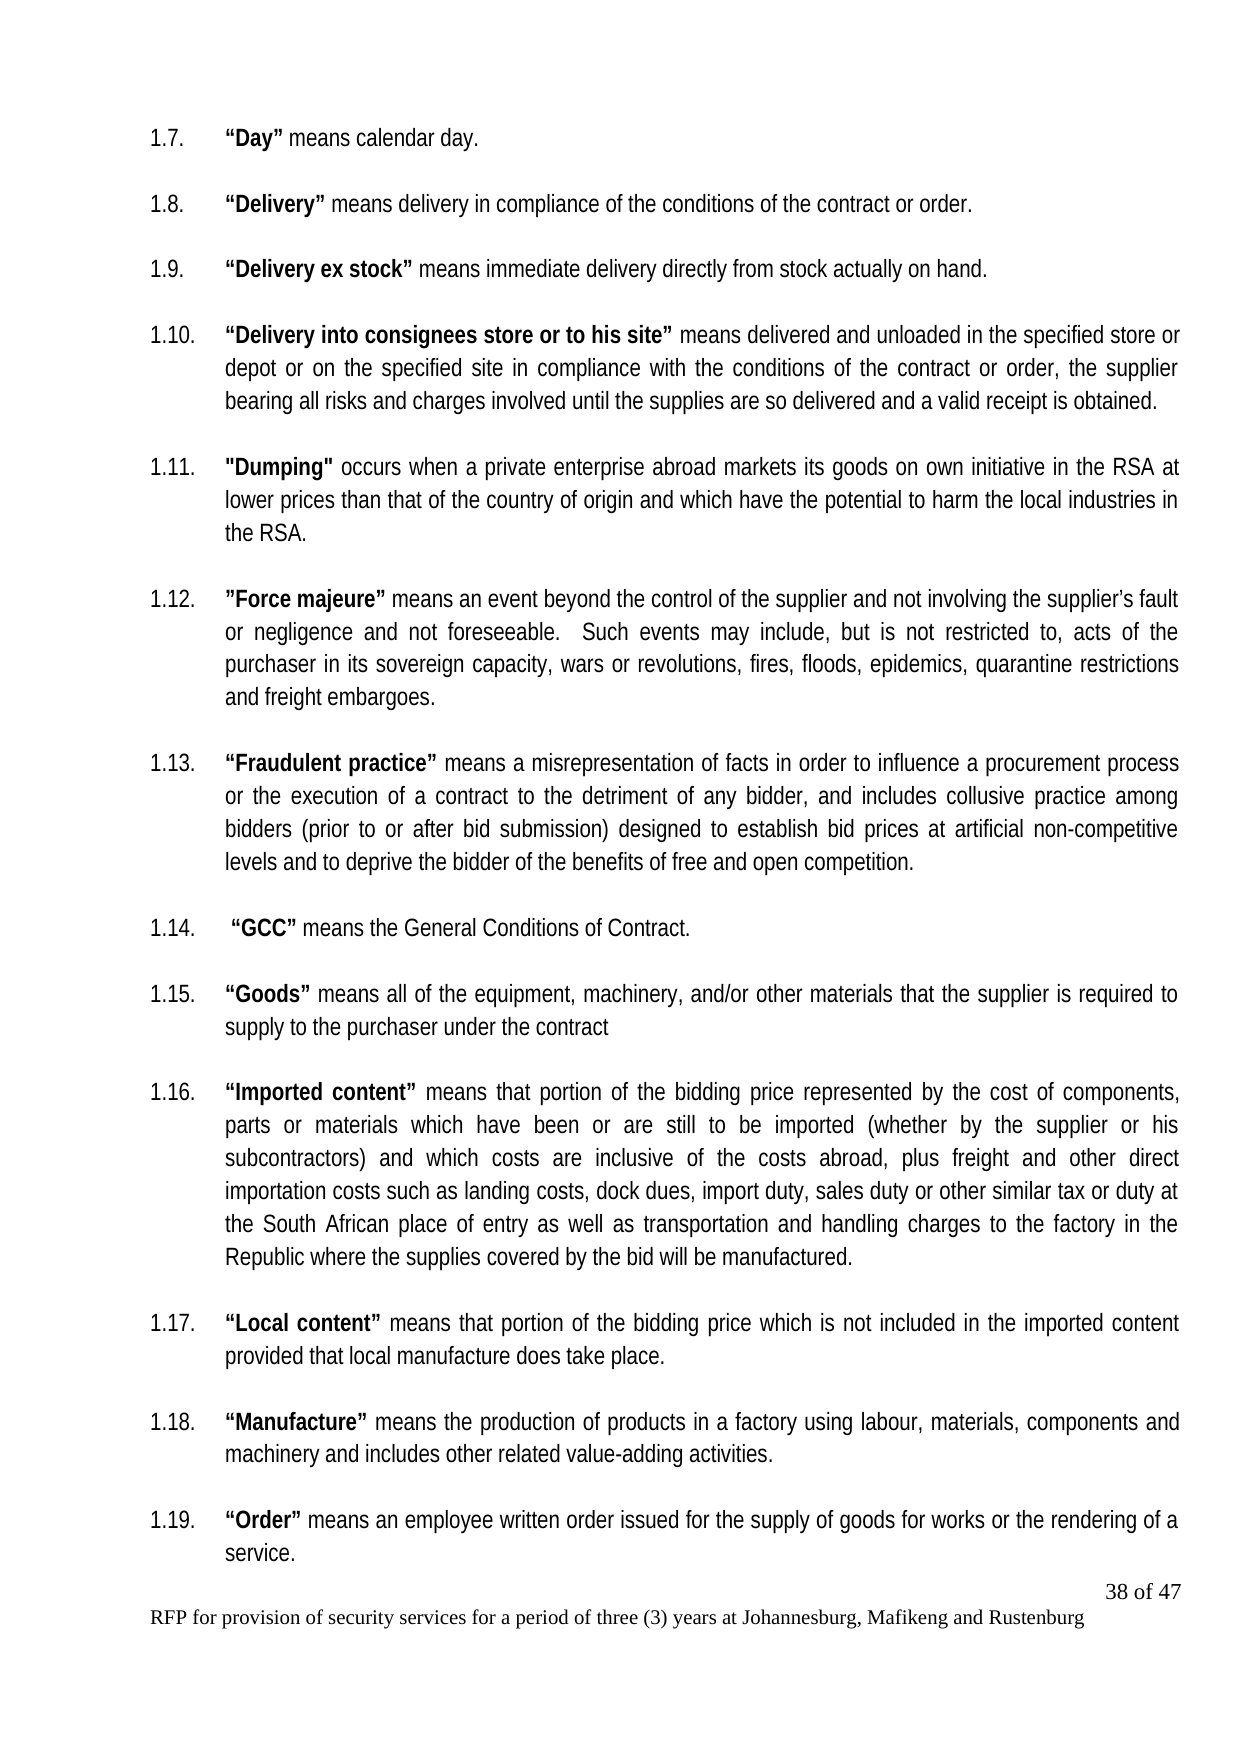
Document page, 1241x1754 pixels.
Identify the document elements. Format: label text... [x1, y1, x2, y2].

text 1.13. “Fraudulent practice” means a misrepresentation of facts in order to influence a procurement process or the execution of a contract to the detriment of any bidder, and includes collusive practice among bidders (prior to or after bid submission) designed to establish bid prices at artificial non-competitive levels and to deprive the bidder of the benefits of free and open competition. [150, 748, 1181, 876]
text 1.15. “Goods” means all of the equipment, machinery, and/or other materials that the supplier is required to supply to the purchaser under the contract [150, 978, 1181, 1040]
text 1.10. “Delivery into consignees store or to his site” means delivered and unloaded in the specified store or depot or on the specified site in compliance with the conditions of the contract or order, the supplier bearing all risks and charges involved until the supplies are so delivered and a valid receipt is obtained. [150, 320, 1181, 415]
text 1.11. "Dumping" occurs when a private enterprise abroad markets its goods on own initiative in the RSA at lower prices than that of the country of origin and which have the potential to harm the local industries in the RSA. [150, 452, 1181, 546]
text 1.19. “Order” means an employee written order issued for the supply of goods for works or the rendering of a service. [150, 1505, 1181, 1567]
text 1.16. “Imported content” means that portion of the bidding price represented by the cost of components, parts or materials which have been or are still to be imported (whether by the supplier or his subcontractors) and which costs are inclusive of the costs abroad, plus freight and other direct importation costs such as landing costs, dock dues, import duty, sales duty or other similar tax or duty at the South African place of entry as well as transportation and handling charges to the factory in the Republic where the supplies covered by the bid will be manufactured. [150, 1077, 1181, 1271]
text 1.18. “Manufacture” means the production of products in a factory using labour, materials, components and machinery and includes other related value-adding activities. [150, 1406, 1181, 1468]
text 1.14. “GCC” means the General Conditions of Contract. [150, 913, 1181, 941]
text 1.8. “Delivery” means delivery in compliance of the conditions of the contract or order. [150, 188, 1181, 217]
text 1.17. “Local content” means that portion of the bidding price which is not included in the imported content provided that local manufacture does take place. [150, 1308, 1181, 1369]
text 1.9. “Delivery ex stock” means immediate delivery directly from stock actually on hand. [150, 254, 1181, 283]
text 1.7. “Day” means calendar day. [150, 123, 1181, 151]
text 1.12. ”Force majeure” means an event beyond the control of the supplier and not involving the supplier’s fault or negligence and not foreseeable. Such events may include, but is not restricted to, acts of the purchaser in its sovereign capacity, wars or revolutions, fires, floods, epidemics, quarantine restrictions and freight embargoes. [150, 583, 1181, 711]
